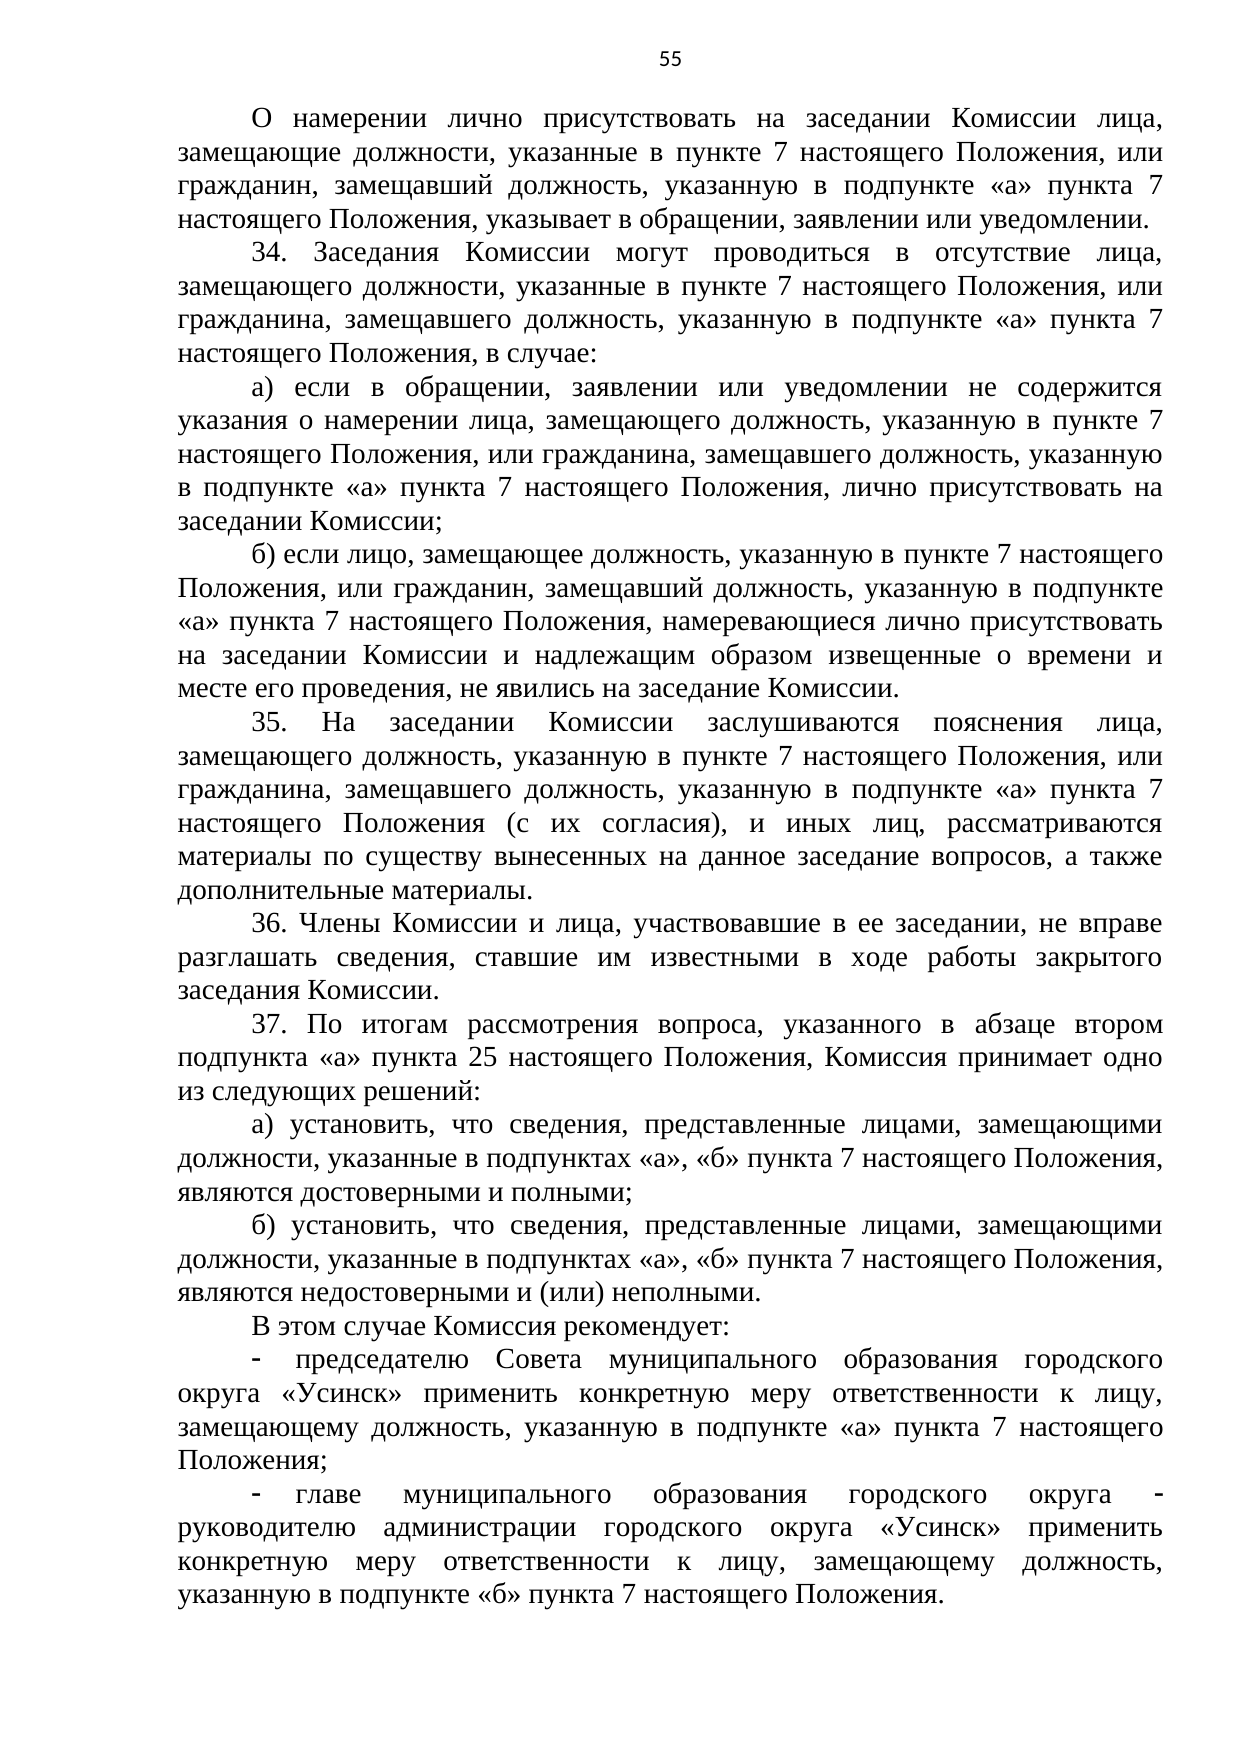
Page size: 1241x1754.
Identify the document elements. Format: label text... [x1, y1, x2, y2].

text 36. Члены Комиссии и лица, участвовавшие в ее заседании, не вправе разглашать сведения, ставшие им известными в ходе работы закрытого заседания Комиссии. [177, 905, 1163, 1006]
text а) установить, что сведения, представленные лицами, замещающими должности, указанные в подпунктах «а», «б» пункта 7 настоящего Положения, являются достоверными и полными; [177, 1107, 1163, 1207]
text О намерении лично присутствовать на заседании Комиссии лица, замещающие должности, указанные в пункте 7 настоящего Положения, или гражданин, замещавший должность, указанную в подпункте «а» пункта 7 настоящего Положения, указывает в обращении, заявлении или уведомлении. [177, 100, 1163, 234]
list главе муниципального образования городского округа руководителю администрации городского округа «Усинск» применить конкретную меру ответственности к лицу, замещающему должность, указанную в подпункте «б» пункта 7 настоящего Положения. [177, 1476, 1163, 1610]
text б) если лицо, замещающее должность, указанную в пункте 7 настоящего Положения, или гражданин, замещавший должность, указанную в подпункте «а» пункта 7 настоящего Положения, намеревающиеся лично присутствовать на заседании Комиссии и надлежащим образом извещенные о времени и месте его проведения, не явились на заседание Комиссии. [177, 536, 1163, 704]
text 37. По итогам рассмотрения вопроса, указанного в абзаце втором подпункта «а» пункта 25 настоящего Положения, Комиссия принимает одно из следующих решений: [177, 1006, 1163, 1107]
text В этом случае Комиссия рекомендует: [177, 1308, 1163, 1341]
text 35. На заседании Комиссии заслушиваются пояснения лица, замещающего должность, указанную в пункте 7 настоящего Положения, или гражданина, замещавшего должность, указанную в подпункте «а» пункта 7 настоящего Положения (с их согласия), и иных лиц, рассматриваются материалы по существу вынесенных на данное заседание вопросов, а также дополнительные материалы. [177, 704, 1163, 905]
text б) установить, что сведения, представленные лицами, замещающими должности, указанные в подпунктах «а», «б» пункта 7 настоящего Положения, являются недостоверными и (или) неполными. [177, 1207, 1163, 1308]
text а) если в обращении, заявлении или уведомлении не содержится указания о намерении лица, замещающего должность, указанную в пункте 7 настоящего Положения, или гражданина, замещавшего должность, указанную в подпункте «а» пункта 7 настоящего Положения, лично присутствовать на заседании Комиссии; [177, 369, 1163, 536]
text 34. Заседания Комиссии могут проводиться в отсутствие лица, замещающего должности, указанные в пункте 7 настоящего Положения, или гражданина, замещавшего должность, указанную в подпункте «а» пункта 7 настоящего Положения, в случае: [177, 234, 1163, 369]
list председателю Совета муниципального образования городского округа «Усинск» применить конкретную меру ответственности к лицу, замещающему должность, указанную в подпункте «а» пункта 7 настоящего Положения; [177, 1341, 1163, 1476]
